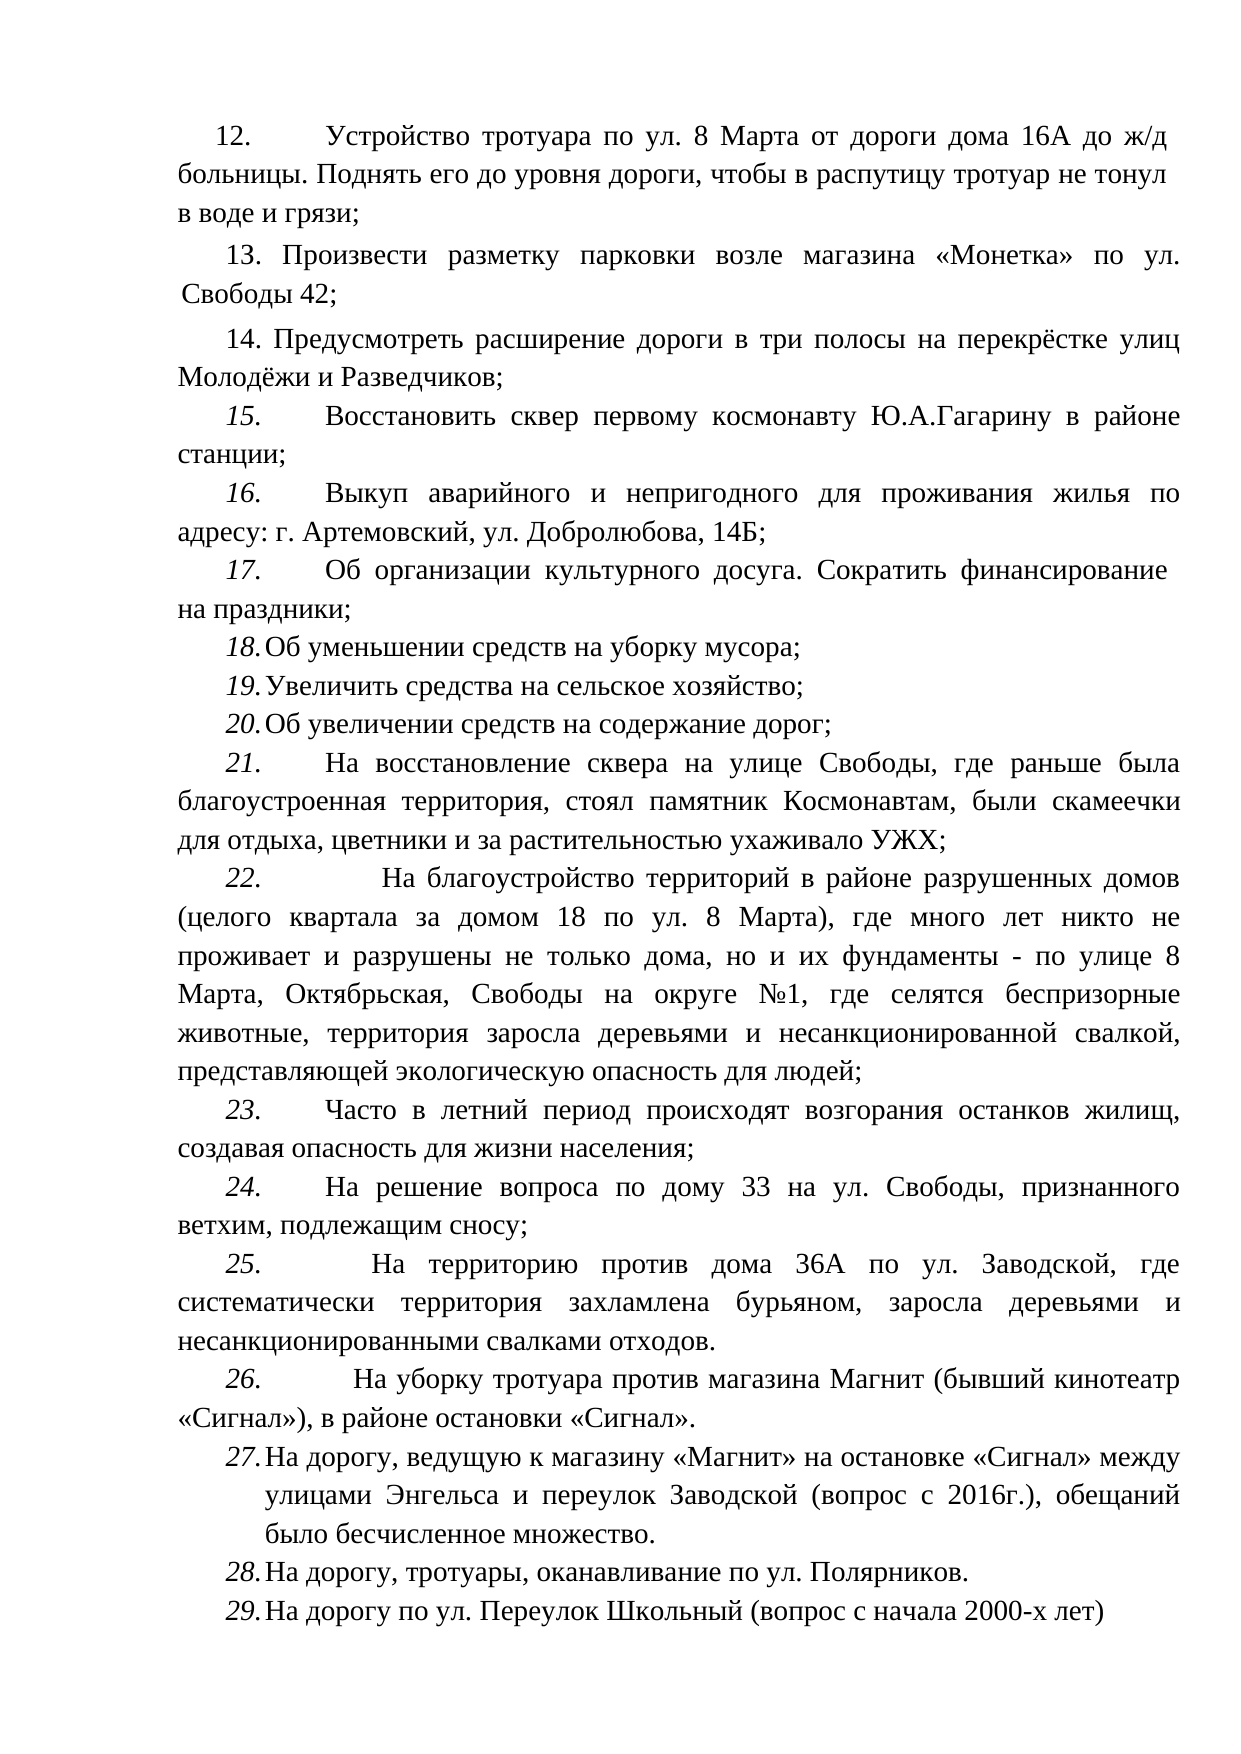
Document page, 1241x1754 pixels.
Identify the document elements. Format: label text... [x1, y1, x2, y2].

list На территорию против дома 36А по ул. Заводской, где систематически территория захламлена бурьяном, заросла деревьями и несанкционированными свалками отходов. [177, 1246, 1181, 1357]
list На восстановление сквера на улице Свободы, где раньше была благоустроенная территория, стоял памятник Космонавтам, были скамеечки для отдыха, цветники и за растительностью ухаживало УЖХ; [177, 745, 1181, 856]
list На дорогу, ведущую к магазину «Магнит» на остановке «Сигнал» между улицами Энгельса и переулок Заводской (вопрос с 2016г.), обещаний было бесчисленное множество. [225, 1439, 1181, 1549]
list Об увеличении средств на содержание дорог; [225, 706, 1168, 740]
list На благоустройство территорий в районе разрушенных домов (целого квартала за домом 18 по ул. 8 Марта), где много лет никто не проживает и разрушены не только дома, но и их фундаменты - по улице 8 Марта, Октябрьская, Свободы на округе №1, где селятся беспризорные животные, территория заросла деревьями и несанкционированной свалкой, представляющей экологическую опасность для людей; [177, 861, 1181, 1087]
list На уборку тротуара против магазина Магнит (бывший кинотеатр «Сигнал»), в районе остановки «Сигнал». [177, 1362, 1181, 1434]
text 14. Предусмотреть расширение дороги в три полосы на перекрёстке улиц Молодёжи и Разведчиков; [177, 321, 1181, 393]
list На решение вопроса по дому 33 на ул. Свободы, признанного ветхим, подлежащим сносу; [177, 1169, 1181, 1241]
text 1З. Произвести разметку парковки возле магазина «Монетка» по ул. Свободы 42; [181, 237, 1181, 309]
list Часто в летний период происходят возгорания останков жилищ, создавая опасность для жизни населения; [177, 1092, 1181, 1164]
list Увеличить средства на сельское хозяйство; [225, 668, 1168, 701]
list Выкуп аварийного и непригодного для проживания жилья по адресу: г. Артемовский, ул. Добролюбова, 14Б; [177, 475, 1181, 547]
list На дорогу, тротуары, оканавливание по ул. Полярников. [225, 1554, 1181, 1588]
list На дорогу по ул. Переулок Школьный (вопрос с начала 2000-х лет) [225, 1593, 1181, 1626]
list Об уменьшении средств на уборку мусора; [225, 629, 1168, 663]
list Устройство тротуара по ул. 8 Марта от дороги дома 16А до ж/д больницы. Поднять его до уровня дороги, чтобы в распутицу тротуар не тонул в воде и грязи; [177, 118, 1168, 229]
list Восстановить сквер первому космонавту Ю.А.Гагарину в районе станции; [177, 398, 1181, 470]
list Об организации культурного досуга. Сократить финансирование на праздники; [177, 552, 1168, 624]
